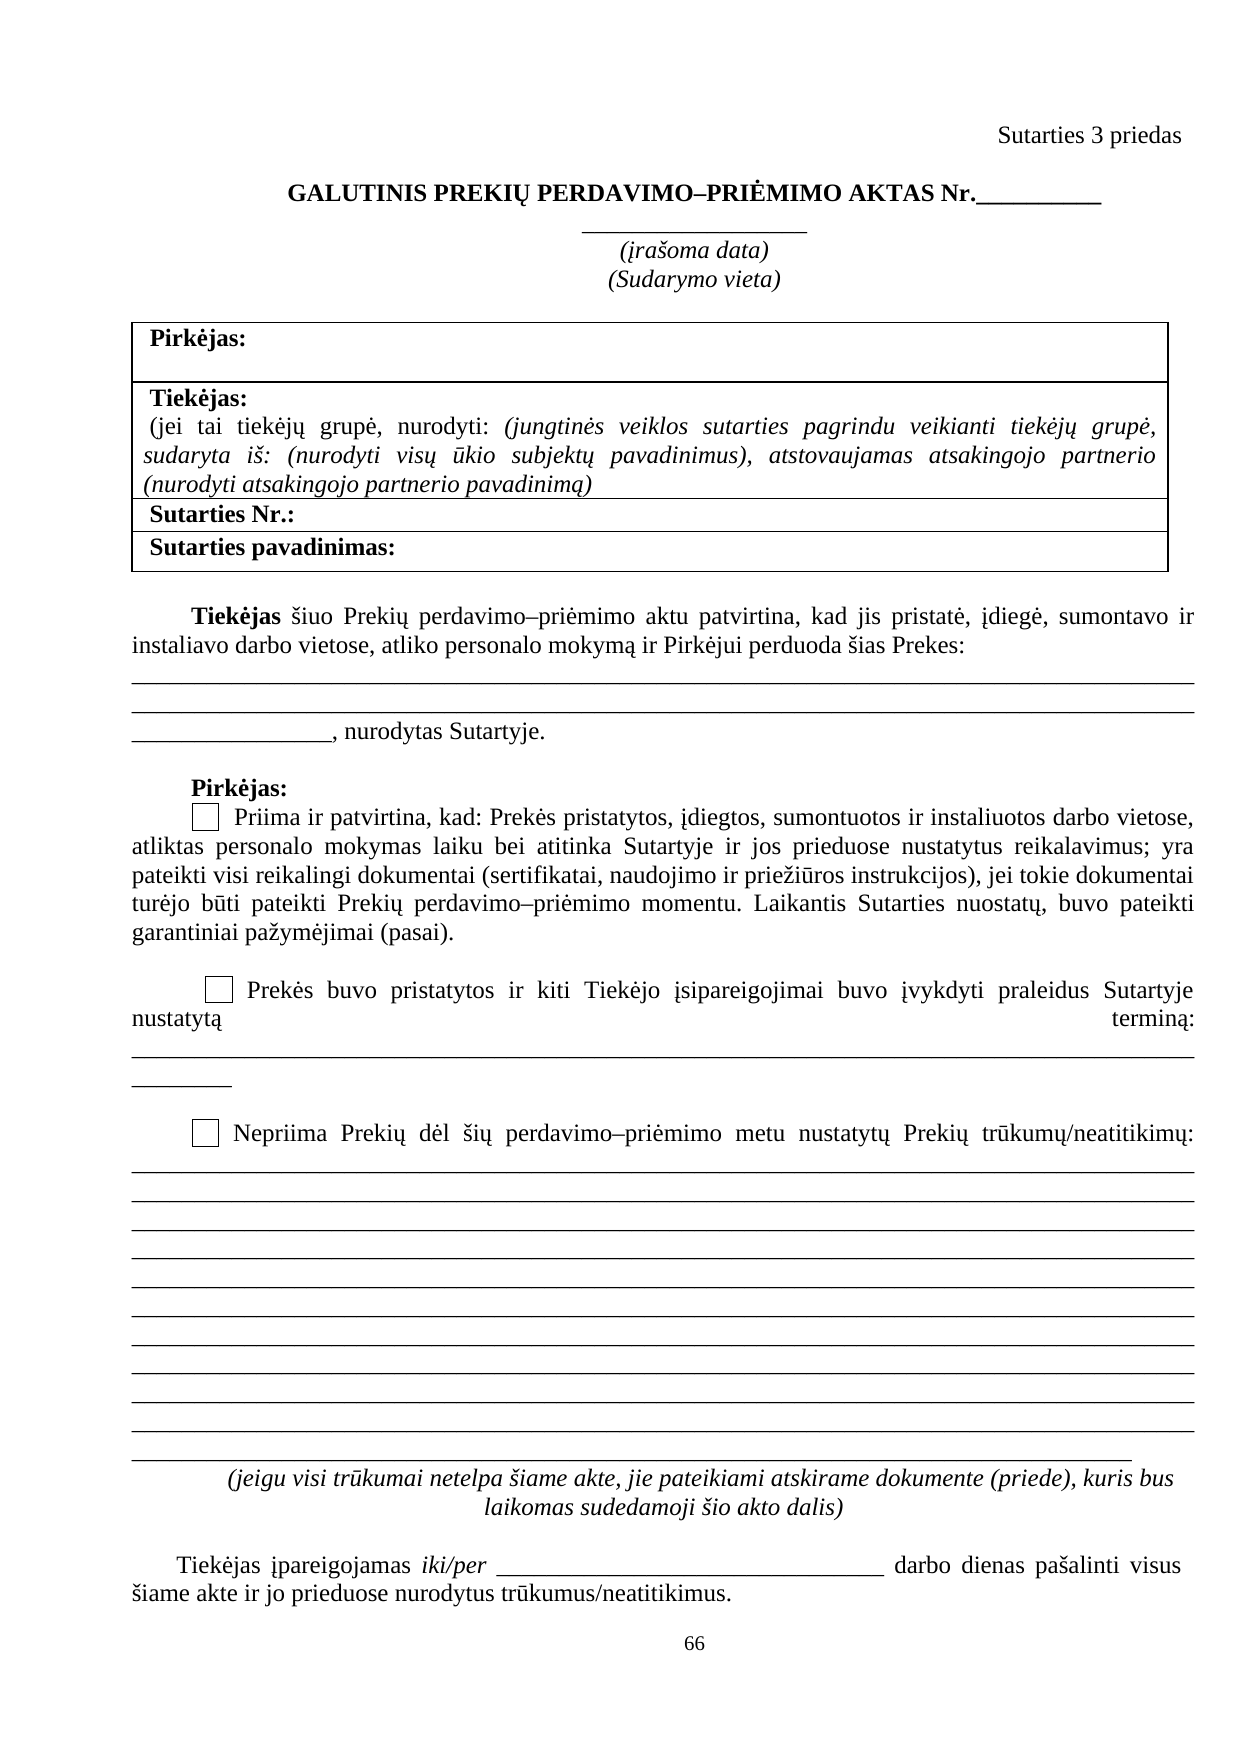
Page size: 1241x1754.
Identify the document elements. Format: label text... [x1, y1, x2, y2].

text Sutarties 3 priedas [763, 121, 1182, 149]
text (įrašoma data) [132, 236, 1182, 264]
table_header Pirkėjas: [133, 323, 1167, 381]
text (Sudarymo vieta) [132, 264, 1182, 293]
text GALUTINIS PREKIŲ PERDAVIMO–PRIĖMIMO AKTAS Nr.__________ [132, 178, 1182, 207]
table_cell Sutarties Nr.: [133, 499, 1167, 531]
list Prekės buvo pristatytos ir kiti Tiekėjo įsipareigojimai buvo įvykdyti praleidus Sutartyje nustatytą terminą: _____________________________________________________________________________________________ [132, 975, 1195, 1090]
text __________________ [132, 207, 1182, 236]
table_cell Tiekėjas: (jei tai tiekėjų grupė, nurodyti: (jungtinės veiklos sutarties pagrindu veikianti tiekėjų grupė, sudaryta iš: (nurodyti visų ūkio subjektų pavadinimus), atstovaujamas atsakingojo partnerio (nurodyti atsakingojo partnerio pavadinimą) [133, 383, 1167, 498]
text (jeigu visi trūkumai netelpa šiame akte, jie pateikiami atskirame dokumente (priede), kuris bus laikomas sudedamoji šio akto dalis) [132, 1463, 1195, 1521]
table_cell Sutarties pavadinimas: [133, 532, 1167, 571]
list Tiekėjas šiuo Prekių perdavimo–priėmimo aktu patvirtina, kad jis pristatė, įdiegė, sumontavo ir instaliavo darbo vietose, atliko personalo mokymą ir Pirkėjui perduoda šias Prekes: [132, 601, 1195, 658]
list Nepriima Prekių dėl šių perdavimo–priėmimo metu nustatytų Prekių trūkumų/neatitikimų: __________________________________________________________________________________________________________________________________________________________________________________________________________________________________________________________________________________________________________________________________________________________________________________________________________________________________________________________________________________________________________________________________________________________________________________________________________________________________________________________________________________________________________________________________________________________________________________________________________________________________________________________________________________________________________________________________________________________________ [132, 1118, 1195, 1463]
list __________________________________________________________________________________________________________________________________________________________________________________________, nurodytas Sutartyje. [132, 658, 1195, 745]
text Tiekėjas įpareigojamas iki/per _______________________________ darbo dienas pašalinti visus šiame akte ir jo prieduose nurodytus trūkumus/neatitikimus. [132, 1550, 1182, 1607]
list Priima ir patvirtina, kad: Prekės pristatytos, įdiegtos, sumontuotos ir instaliuotos darbo vietose, atliktas personalo mokymas laiku bei atitinka Sutartyje ir jos prieduose nustatytus reikalavimus; yra pateikti visi reikalingi dokumentai (sertifikatai, naudojimo ir priežiūros instrukcijos), jei tokie dokumentai turėjo būti pateikti Prekių perdavimo–priėmimo momentu. Laikantis Sutarties nuostatų, buvo pateikti garantiniai pažymėjimai (pasai). [132, 802, 1195, 946]
list Pirkėjas: [132, 773, 1195, 802]
